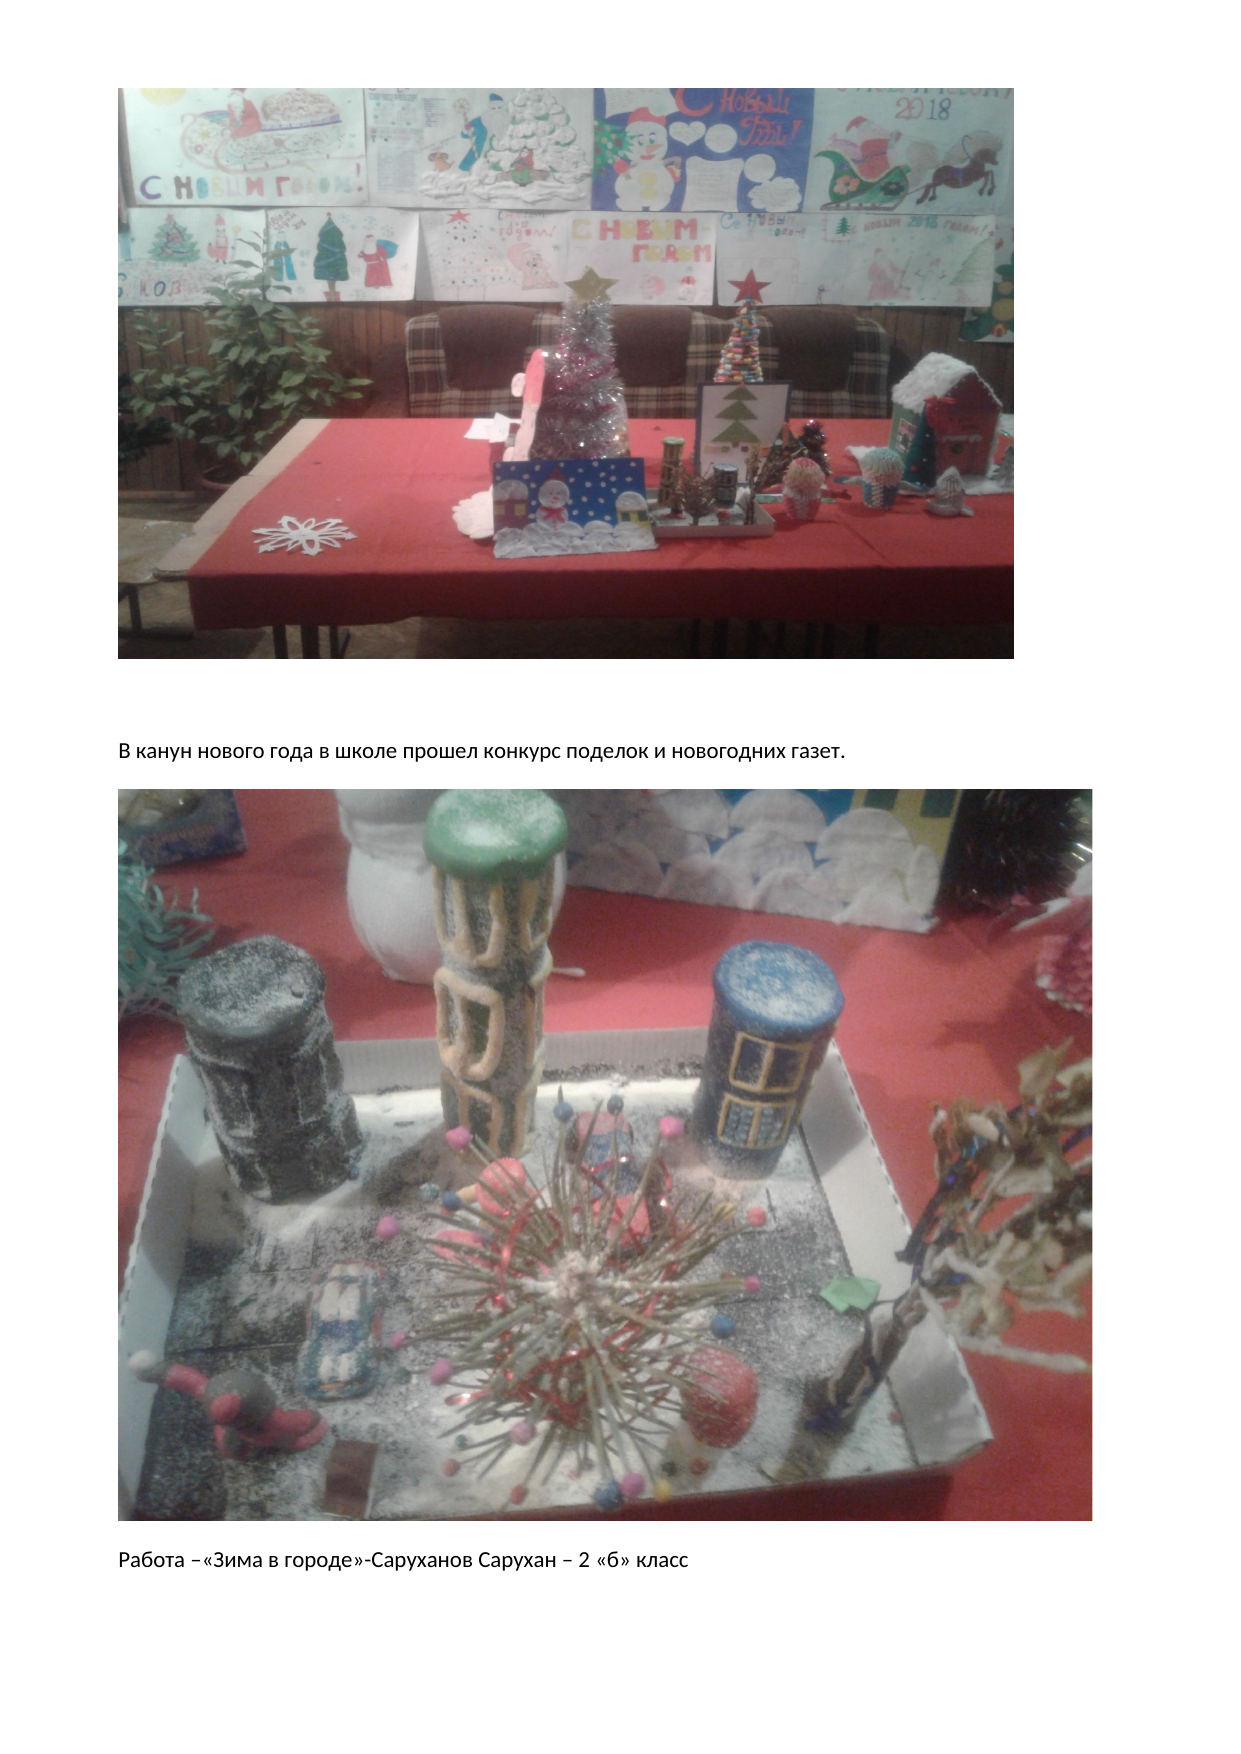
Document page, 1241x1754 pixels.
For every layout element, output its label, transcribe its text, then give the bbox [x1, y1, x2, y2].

picture [118, 789, 1093, 1521]
text Работа –«Зима в городе»-Саруханов Сарухан – 2 «б» класс [118, 1545, 1152, 1573]
text В канун нового года в школе прошел конкурс поделок и новогодних газет. [118, 737, 1152, 765]
picture [118, 88, 1014, 659]
